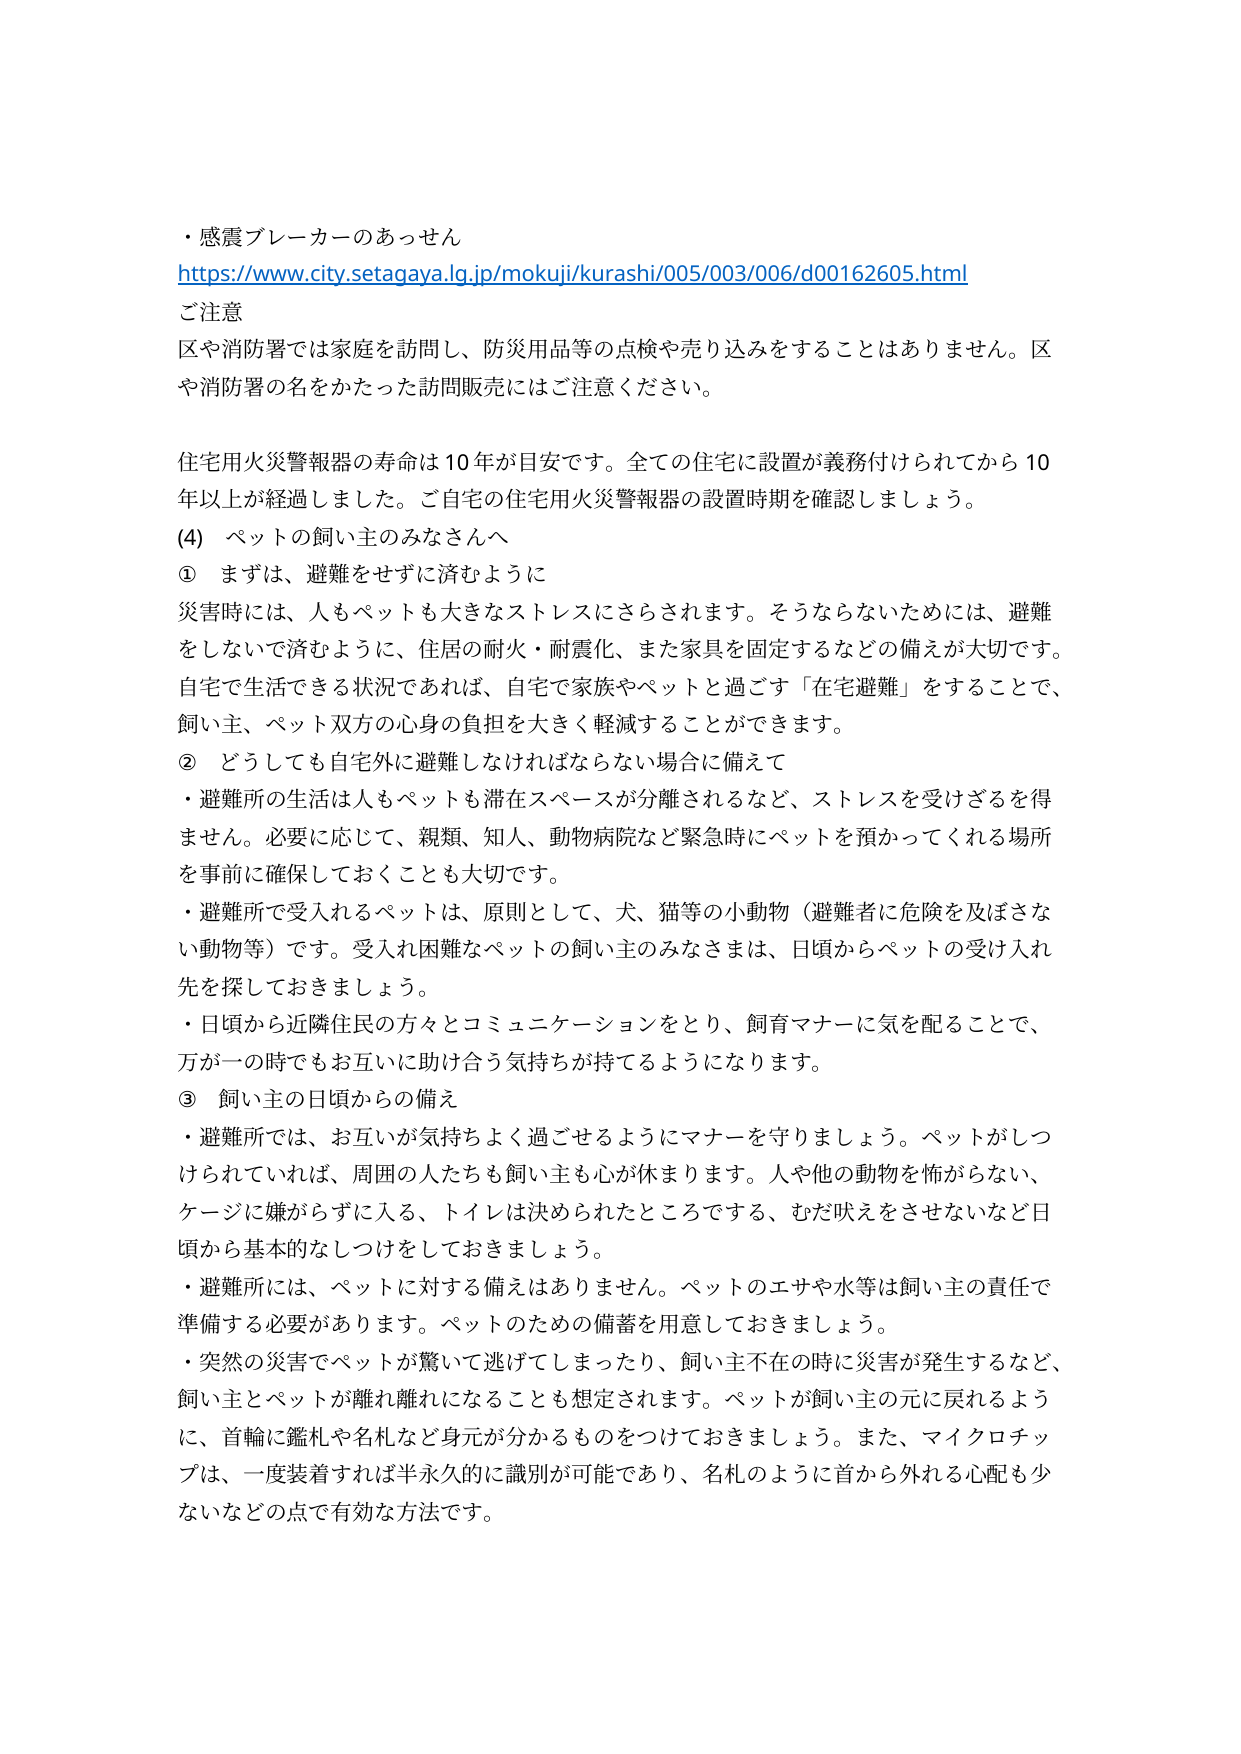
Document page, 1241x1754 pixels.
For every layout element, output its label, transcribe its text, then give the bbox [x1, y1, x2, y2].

text ご注意 [177, 292, 1063, 329]
text ・避難所の生活は人もペットも滞在スペースが分離されるなど、ストレスを受けざるを得ません。必要に応じて、親類、知人、動物病院など緊急時にペットを預かってくれる場所を事前に確保しておくことも大切です。 [177, 779, 1063, 892]
text ・避難所には、ペットに対する備えはありません。ペットのエサや水等は飼い主の責任で準備する必要があります。ペットのための備蓄を用意しておきましょう。 [177, 1267, 1063, 1342]
text ・避難所では、お互いが気持ちよく過ごせるようにマナーを守りましょう。ペットがしつけられていれば、周囲の人たちも飼い主も心が休まります。人や他の動物を怖がらない、ケージに嫌がらずに入る、トイレは決められたところでする、むだ吠えをさせないなど日頃から基本的なしつけをしておきましょう。 [177, 1117, 1063, 1267]
text 災害時には、人もペットも大きなストレスにさらされます。そうならないためには、避難をしないで済むように、住居の耐火・耐震化、また家具を固定するなどの備えが大切です。自宅で生活できる状況であれば、自宅で家族やペットと過ごす「在宅避難」をすることで、飼い主、ペット双方の心身の負担を大きく軽減することができます。 [177, 592, 1063, 742]
text ② どうしても自宅外に避難しなければならない場合に備えて [177, 742, 1063, 779]
text 住宅用火災警報器の寿命は10年が目安です。全ての住宅に設置が義務付けられてから10年以上が経過しました。ご自宅の住宅用火災警報器の設置時期を確認しましょう。 [177, 442, 1063, 517]
text https://www.city.setagaya.lg.jp/mokuji/kurashi/005/003/006/d00162605.html [177, 254, 1063, 292]
text ③ 飼い主の日頃からの備え [177, 1079, 1063, 1117]
text ・日頃から近隣住民の方々とコミュニケーションをとり、飼育マナーに気を配ることで、万が一の時でもお互いに助け合う気持ちが持てるようになります。 [177, 1004, 1063, 1079]
text ・避難所で受入れるペットは、原則として、犬、猫等の小動物（避難者に危険を及ぼさない動物等）です。受入れ困難なペットの飼い主のみなさまは、日頃からペットの受け入れ先を探しておきましょう。 [177, 892, 1063, 1004]
text ① まずは、避難をせずに済むように [177, 554, 1063, 592]
text ・感震ブレーカーのあっせん [177, 217, 1063, 254]
text (4) ペットの飼い主のみなさんへ [177, 517, 1063, 554]
text 区や消防署では家庭を訪問し、防災用品等の点検や売り込みをすることはありません。区や消防署の名をかたった訪問販売にはご注意ください。 [177, 329, 1063, 404]
text ・突然の災害でペットが驚いて逃げてしまったり、飼い主不在の時に災害が発生するなど、飼い主とペットが離れ離れになることも想定されます。ペットが飼い主の元に戻れるように、首輪に鑑札や名札など身元が分かるものをつけておきましょう。また、マイクロチップは、一度装着すれば半永久的に識別が可能であり、名札のように首から外れる心配も少ないなどの点で有効な方法です。 [177, 1342, 1063, 1529]
